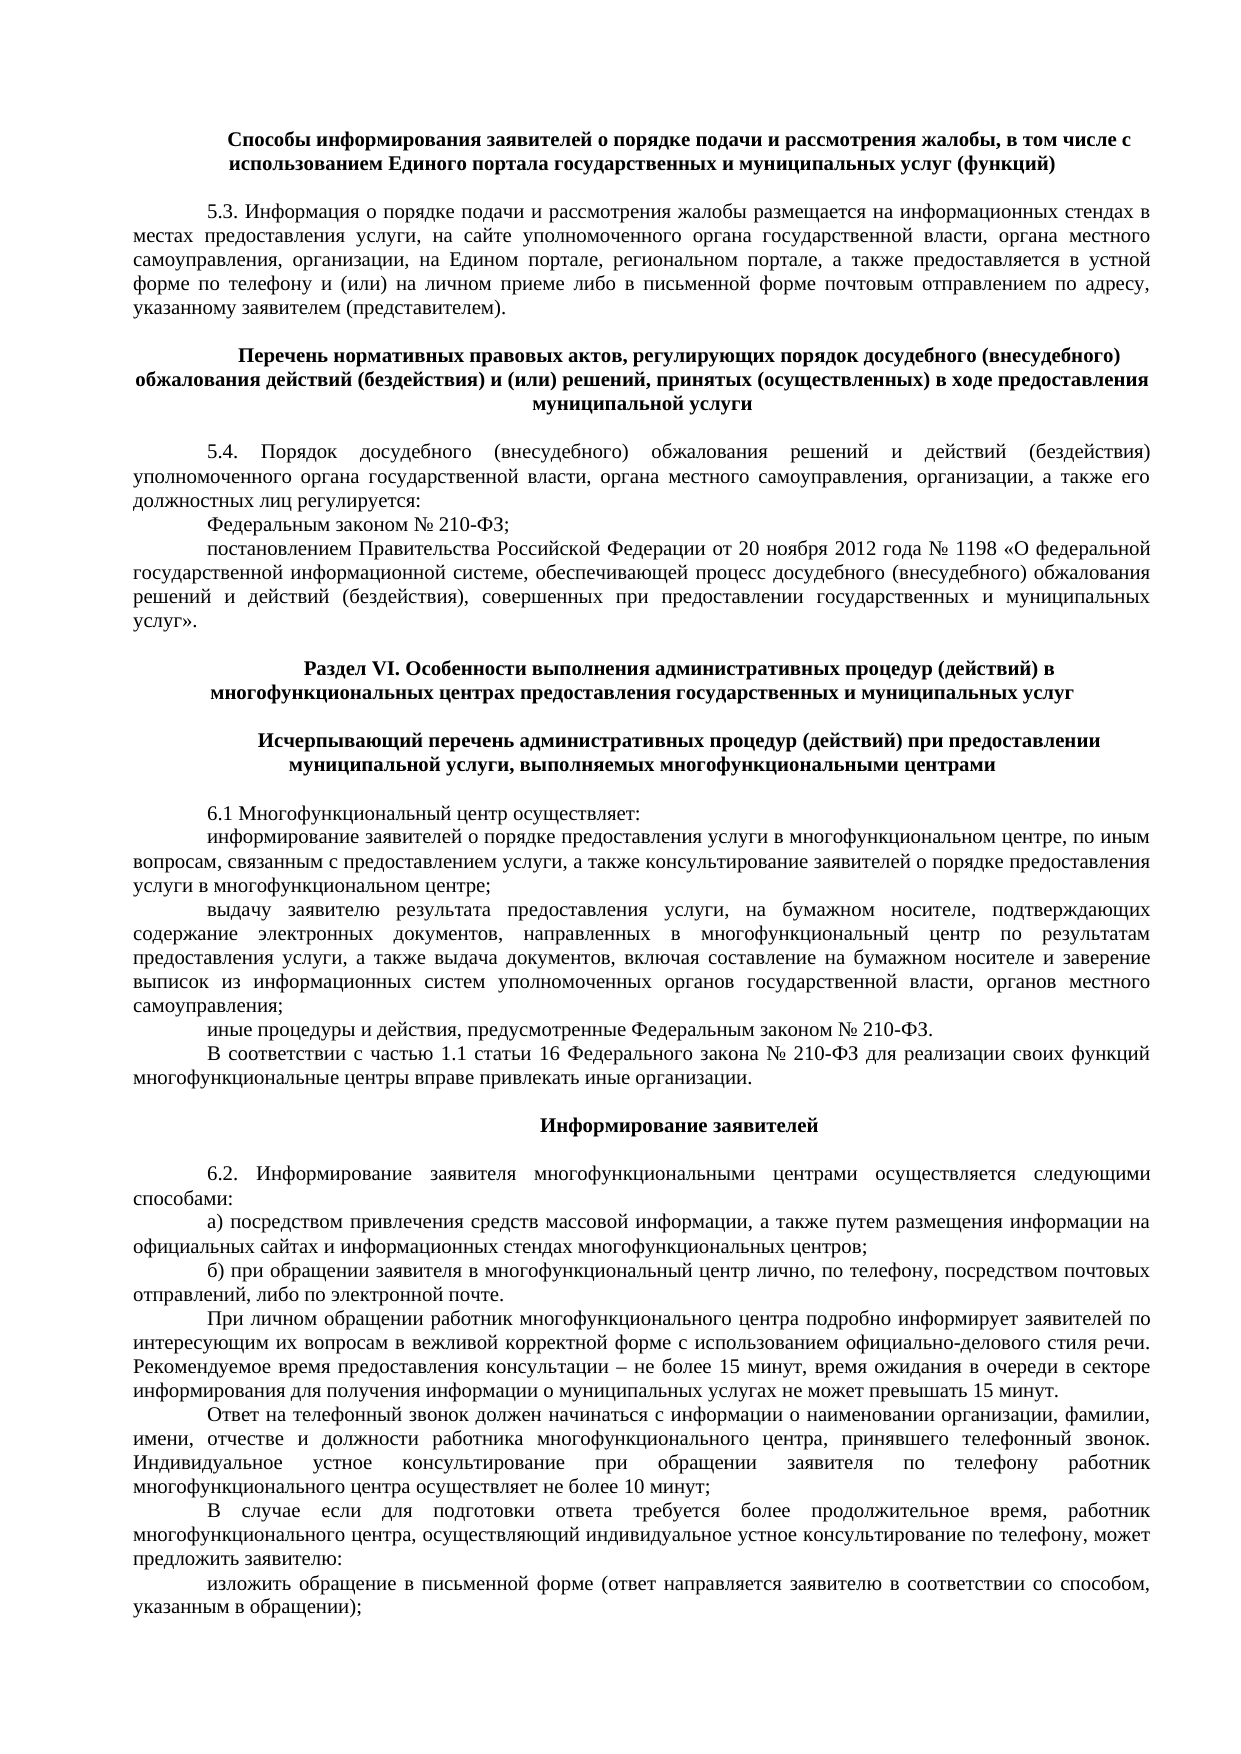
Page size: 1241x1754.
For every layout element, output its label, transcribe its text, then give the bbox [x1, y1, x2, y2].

text постановлением Правительства Российской Федерации от 20 ноября 2012 года № 1198 «О федеральной государственной информационной системе, обеспечивающей процесс досудебного (внесудебного) обжалования решений и действий (бездействия), совершенных при предоставлении государственных и муниципальных услуг». [133, 536, 1152, 632]
text а) посредством привлечения средств массовой информации, а также путем размещения информации на официальных сайтах и информационных стендах многофункциональных центров; [133, 1209, 1152, 1258]
text Способы информирования заявителей о порядке подачи и рассмотрения жалобы, в том числе с использованием Единого портала государственных и муниципальных услуг (функций) [133, 127, 1152, 175]
text иные процедуры и действия, предусмотренные Федеральным законом № 210-ФЗ. [133, 1017, 1152, 1041]
text 5.3. Информация о порядке подачи и рассмотрения жалобы размещается на информационных стендах в местах предоставления услуги, на сайте уполномоченного органа государственной власти, органа местного самоуправления, организации, на Едином портале, региональном портале, а также предоставляется в устной форме по телефону и (или) на личном приеме либо в письменной форме почтовым отправлением по адресу, указанному заявителем (представителем). [133, 199, 1152, 319]
text Исчерпывающий перечень административных процедур (действий) при предоставлении муниципальной услуги, выполняемых многофункциональными центрами [133, 728, 1152, 776]
text При личном обращении работник многофункционального центра подробно информирует заявителей по интересующим их вопросам в вежливой корректной форме с использованием официально-делового стиля речи. Рекомендуемое время предоставления консультации – не более 15 минут, время ожидания в очереди в секторе информирования для получения информации о муниципальных услугах не может превышать 15 минут. [133, 1306, 1152, 1402]
text 5.4. Порядок досудебного (внесудебного) обжалования решений и действий (бездействия) уполномоченного органа государственной власти, органа местного самоуправления, организации, а также его должностных лиц регулируется: [133, 439, 1152, 512]
text В соответствии с частью 1.1 статьи 16 Федерального закона № 210-ФЗ для реализации своих функций многофункциональные центры вправе привлекать иные организации. [133, 1041, 1152, 1089]
text Ответ на телефонный звонок должен начинаться с информации о наименовании организации, фамилии, имени, отчестве и должности работника многофункционального центра, принявшего телефонный звонок. Индивидуальное устное консультирование при обращении заявителя по телефону работник многофункционального центра осуществляет не более 10 минут; [133, 1402, 1152, 1498]
text выдачу заявителю результата предоставления услуги, на бумажном носителе, подтверждающих содержание электронных документов, направленных в многофункциональный центр по результатам предоставления услуги, а также выдача документов, включая составление на бумажном носителе и заверение выписок из информационных систем уполномоченных органов государственной власти, органов местного самоуправления; [133, 897, 1152, 1017]
text 6.2. Информирование заявителя многофункциональными центрами осуществляется следующими способами: [133, 1161, 1152, 1209]
text Федеральным законом № 210-ФЗ; [133, 512, 1152, 536]
text изложить обращение в письменной форме (ответ направляется заявителю в соответствии со способом, указанным в обращении); [133, 1570, 1152, 1618]
text Информирование заявителей [133, 1113, 1152, 1137]
text Перечень нормативных правовых актов, регулирующих порядок досудебного (внесудебного) обжалования действий (бездействия) и (или) решений, принятых (осуществленных) в ходе предоставления муниципальной услуги [133, 343, 1152, 415]
text В случае если для подготовки ответа требуется более продолжительное время, работник многофункционального центра, осуществляющий индивидуальное устное консультирование по телефону, может предложить заявителю: [133, 1498, 1152, 1570]
text 6.1 Многофункциональный центр осуществляет: [133, 800, 1152, 824]
text б) при обращении заявителя в многофункциональный центр лично, по телефону, посредством почтовых отправлений, либо по электронной почте. [133, 1258, 1152, 1306]
text Раздел VI. Особенности выполнения административных процедур (действий) в многофункциональных центрах предоставления государственных и муниципальных услуг [133, 656, 1152, 704]
text информирование заявителей о порядке предоставления услуги в многофункциональном центре, по иным вопросам, связанным с предоставлением услуги, а также консультирование заявителей о порядке предоставления услуги в многофункциональном центре; [133, 824, 1152, 897]
